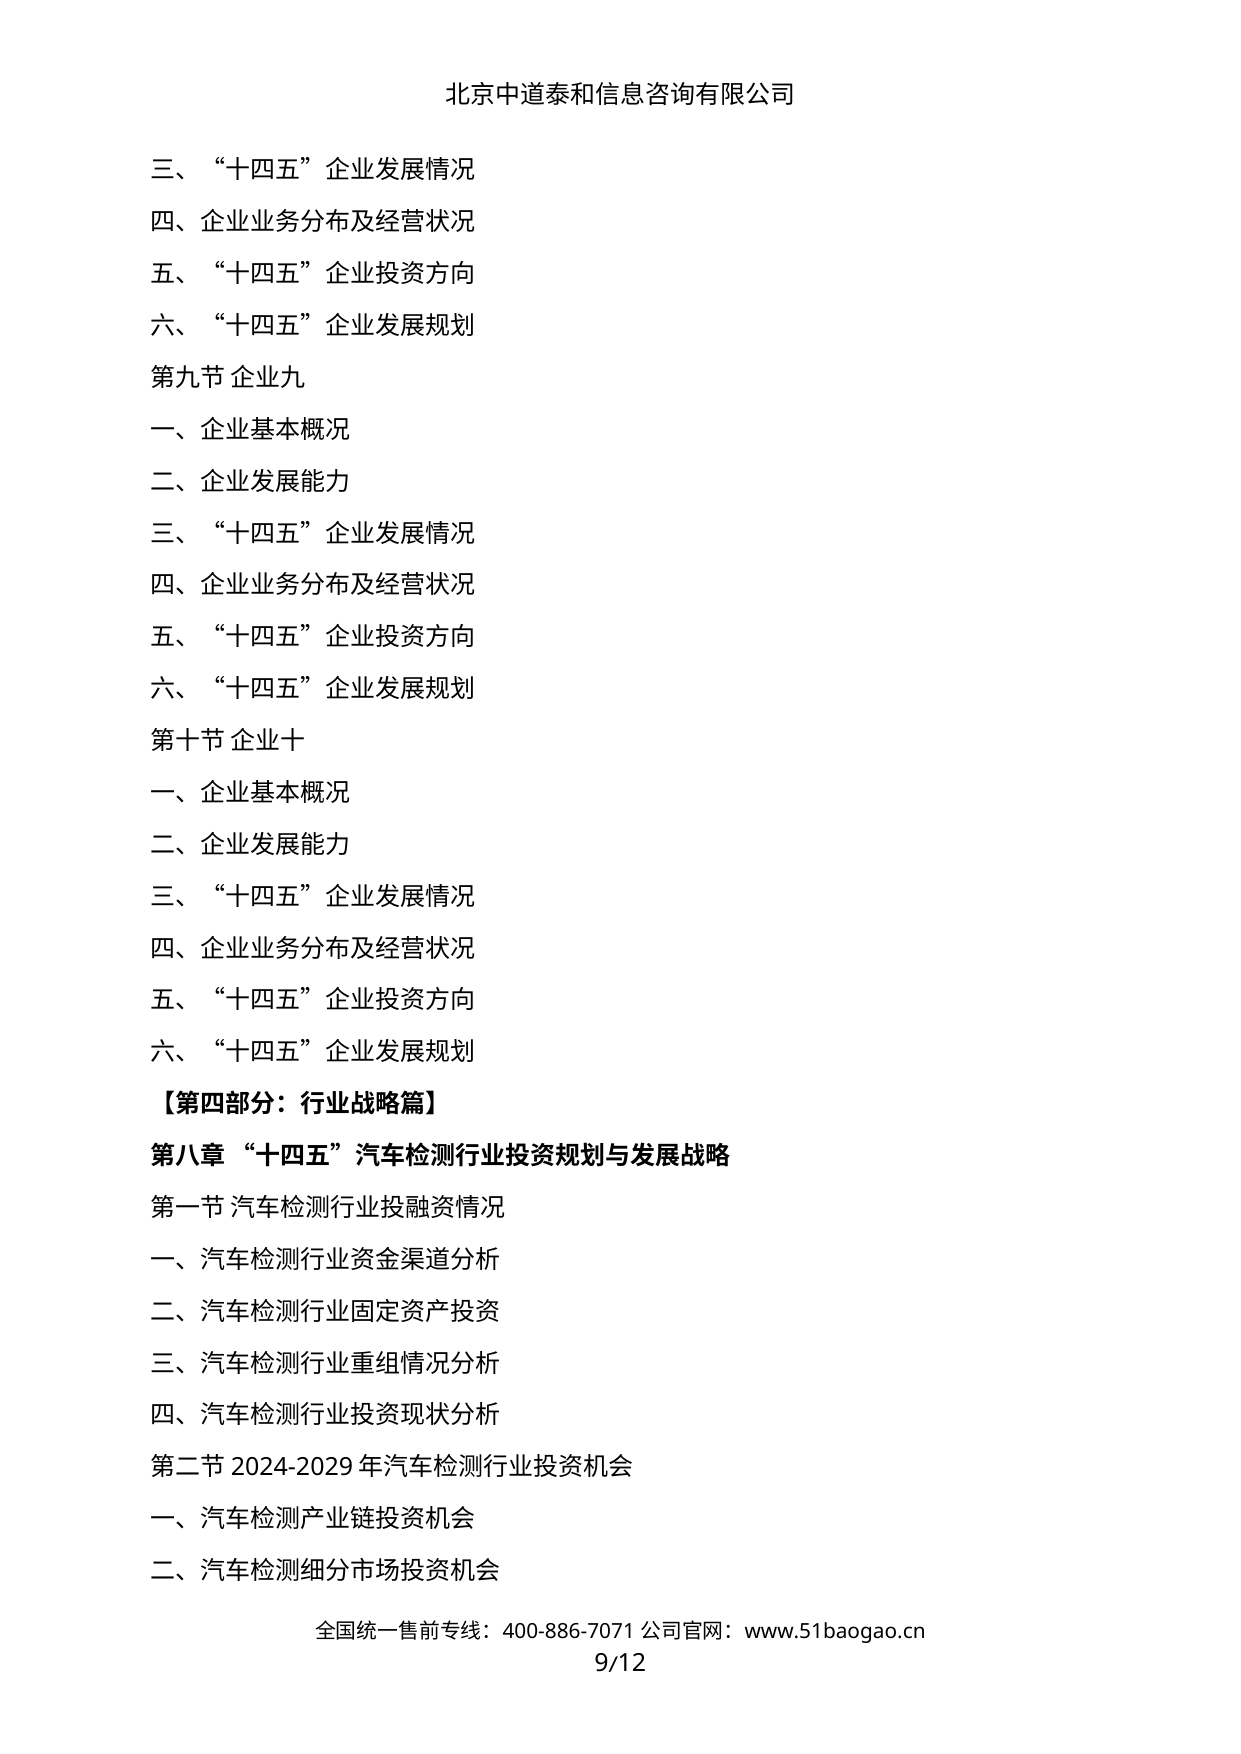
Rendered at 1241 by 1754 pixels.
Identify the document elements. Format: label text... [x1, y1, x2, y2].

text 二、汽车检测行业固定资产投资 [150, 1291, 1090, 1327]
text 一、汽车检测产业链投资机会 [150, 1499, 1090, 1535]
text 第二节 2024-2029年汽车检测行业投资机会 [150, 1447, 1090, 1483]
text 二、汽车检测细分市场投资机会 [150, 1551, 1090, 1587]
text 四、企业业务分布及经营状况 [150, 202, 1090, 238]
text 一、企业基本概况 [150, 409, 1090, 446]
text 一、企业基本概况 [150, 772, 1090, 809]
text 五、“十四五”企业投资方向 [150, 980, 1090, 1016]
text 第九节 企业九 [150, 357, 1090, 394]
text 【第四部分：行业战略篇】 [150, 1084, 1090, 1120]
text 第八章 “十四五”汽车检测行业投资规划与发展战略 [150, 1136, 1090, 1172]
text 三、“十四五”企业发展情况 [150, 513, 1090, 549]
text 三、“十四五”企业发展情况 [150, 876, 1090, 912]
text 一、汽车检测行业资金渠道分析 [150, 1239, 1090, 1276]
text 四、企业业务分布及经营状况 [150, 565, 1090, 601]
text 三、汽车检测行业重组情况分析 [150, 1343, 1090, 1379]
text 二、企业发展能力 [150, 461, 1090, 497]
text 五、“十四五”企业投资方向 [150, 254, 1090, 290]
text 三、“十四五”企业发展情况 [150, 150, 1090, 186]
text 二、企业发展能力 [150, 824, 1090, 861]
text 第十节 企业十 [150, 721, 1090, 757]
text 第一节 汽车检测行业投融资情况 [150, 1187, 1090, 1224]
text 五、“十四五”企业投资方向 [150, 617, 1090, 653]
text 四、汽车检测行业投资现状分析 [150, 1395, 1090, 1431]
text 六、“十四五”企业发展规划 [150, 306, 1090, 342]
text 六、“十四五”企业发展规划 [150, 669, 1090, 705]
text 六、“十四五”企业发展规划 [150, 1032, 1090, 1068]
text 四、企业业务分布及经营状况 [150, 928, 1090, 964]
